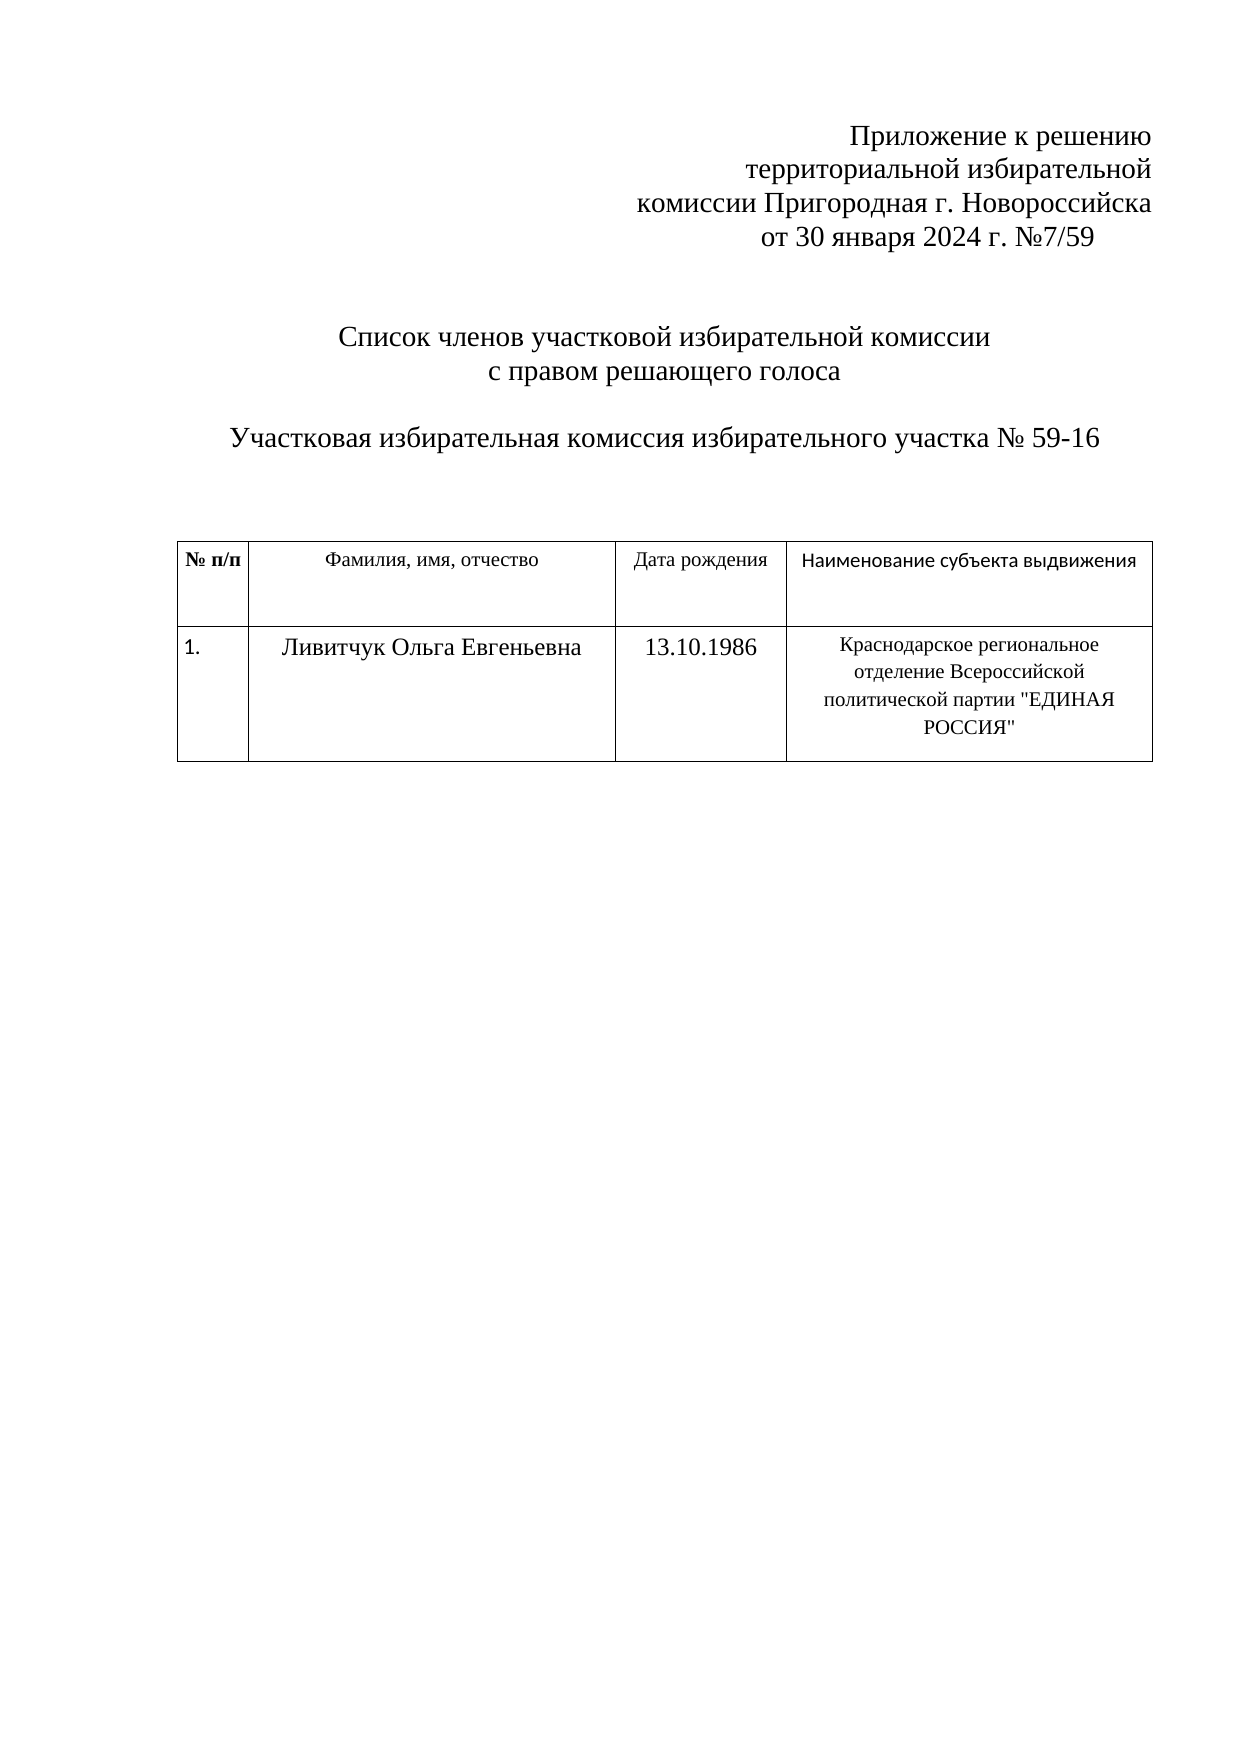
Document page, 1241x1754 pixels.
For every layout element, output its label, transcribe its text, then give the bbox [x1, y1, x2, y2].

table_header № п/п [178, 542, 248, 626]
table_header Фамилия, имя, отчество [249, 542, 615, 626]
text комиссии Пригородная г. Новороссийска [177, 185, 1152, 219]
text Приложение к решению [177, 118, 1152, 152]
table_cell 13.10.1986 [616, 627, 786, 761]
table_header Наименование субъекта выдвижения [787, 542, 1152, 626]
table_cell 1. [178, 627, 248, 761]
table_cell Ливитчук Ольга Евгеньевна [249, 627, 615, 761]
text Участковая избирательная комиссия избирательного участка № 59-16 [177, 420, 1152, 453]
text с правом решающего голоса [177, 353, 1152, 386]
text от 30 января 2024 г. №7/59 [177, 219, 1152, 252]
table_header Дата рождения [616, 542, 786, 626]
table_cell Краснодарское региональное отделение Всероссийской политической партии "ЕДИНАЯ РОССИЯ" [787, 627, 1152, 761]
text территориальной избирательной [177, 152, 1152, 185]
text Список членов участковой избирательной комиссии [177, 319, 1152, 353]
